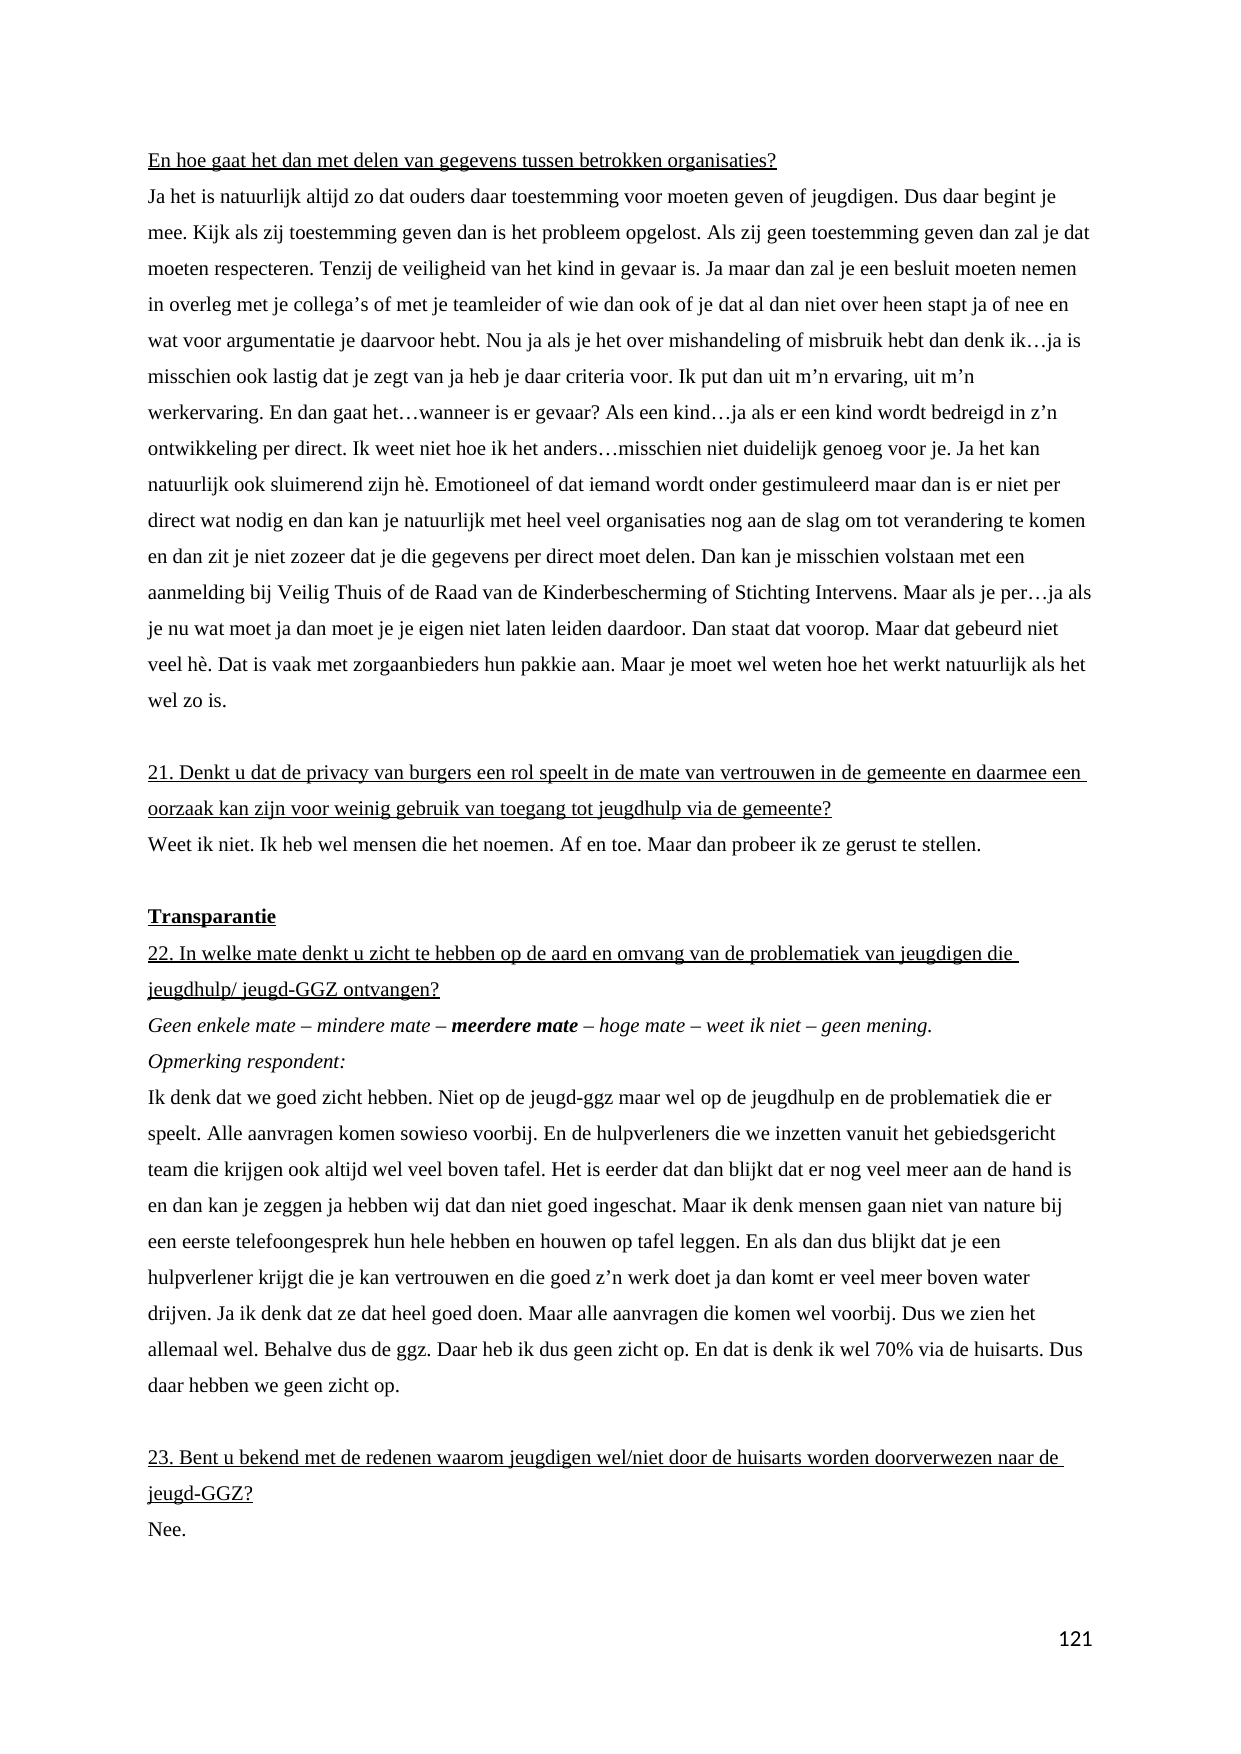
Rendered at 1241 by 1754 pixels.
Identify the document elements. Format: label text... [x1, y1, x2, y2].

text Geen enkele mate – mindere mate – meerdere mate – hoge mate – weet ik niet – geen mening. [148, 1013, 1093, 1037]
text Weet ik niet. Ik heb wel mensen die het noemen. Af en toe. Maar dan probeer ik ze gerust te stellen. [148, 832, 1093, 856]
text Nee. [148, 1517, 1093, 1541]
text En hoe gaat het dan met delen van gegevens tussen betrokken organisaties? [148, 148, 1093, 172]
text Transparantie [148, 904, 1093, 928]
text 22. In welke mate denkt u zicht te hebben op de aard en omvang van de problematiek van jeugdigen die jeugdhulp/ jeugd-GGZ ontvangen? [148, 941, 1093, 1001]
text 23. Bent u bekend met de redenen waarom jeugdigen wel/niet door de huisarts worden doorverwezen naar de jeugd-GGZ? [148, 1445, 1093, 1505]
text Opmerking respondent: [148, 1049, 1093, 1073]
text 21. Denkt u dat de privacy van burgers een rol speelt in de mate van vertrouwen in de gemeente en daarmee een oorzaak kan zijn voor weinig gebruik van toegang tot jeugdhulp via de gemeente? [148, 760, 1093, 820]
text Ja het is natuurlijk altijd zo dat ouders daar toestemming voor moeten geven of jeugdigen. Dus daar begint je mee. Kijk als zij toestemming geven dan is het probleem opgelost. Als zij geen toestemming geven dan zal je dat moeten respecteren. Tenzij de veiligheid van het kind in gevaar is. Ja maar dan zal je een besluit moeten nemen in overleg met je collega’s of met je teamleider of wie dan ook of je dat al dan niet over heen stapt ja of nee en wat voor argumentatie je daarvoor hebt. Nou ja als je het over mishandeling of misbruik hebt dan denk ik…ja is misschien ook lastig dat je zegt van ja heb je daar criteria voor. Ik put dan uit m’n ervaring, uit m’n werkervaring. En dan gaat het…wanneer is er gevaar? Als een kind…ja als er een kind wordt bedreigd in z’n ontwikkeling per direct. Ik weet niet hoe ik het anders…misschien niet duidelijk genoeg voor je. Ja het kan natuurlijk ook sluimerend zijn hè. Emotioneel of dat iemand wordt onder gestimuleerd maar dan is er niet per direct wat nodig en dan kan je natuurlijk met heel veel organisaties nog aan de slag om tot verandering te komen en dan zit je niet zozeer dat je die gegevens per direct moet delen. Dan kan je misschien volstaan met een aanmelding bij Veilig Thuis of de Raad van de Kinderbescherming of Stichting Intervens. Maar als je per…ja als je nu wat moet ja dan moet je je eigen niet laten leiden daardoor. Dan staat dat voorop. Maar dat gebeurd niet veel hè. Dat is vaak met zorgaanbieders hun pakkie aan. Maar je moet wel weten hoe het werkt natuurlijk als het wel zo is. [148, 184, 1093, 712]
text Ik denk dat we goed zicht hebben. Niet op de jeugd-ggz maar wel op de jeugdhulp en de problematiek die er speelt. Alle aanvragen komen sowieso voorbij. En de hulpverleners die we inzetten vanuit het gebiedsgericht team die krijgen ook altijd wel veel boven tafel. Het is eerder dat dan blijkt dat er nog veel meer aan de hand is en dan kan je zeggen ja hebben wij dat dan niet goed ingeschat. Maar ik denk mensen gaan niet van nature bij een eerste telefoongesprek hun hele hebben en houwen op tafel leggen. En als dan dus blijkt dat je een hulpverlener krijgt die je kan vertrouwen en die goed z’n werk doet ja dan komt er veel meer boven water drijven. Ja ik denk dat ze dat heel goed doen. Maar alle aanvragen die komen wel voorbij. Dus we zien het allemaal wel. Behalve dus de ggz. Daar heb ik dus geen zicht op. En dat is denk ik wel 70% via de huisarts. Dus daar hebben we geen zicht op. [148, 1085, 1093, 1397]
